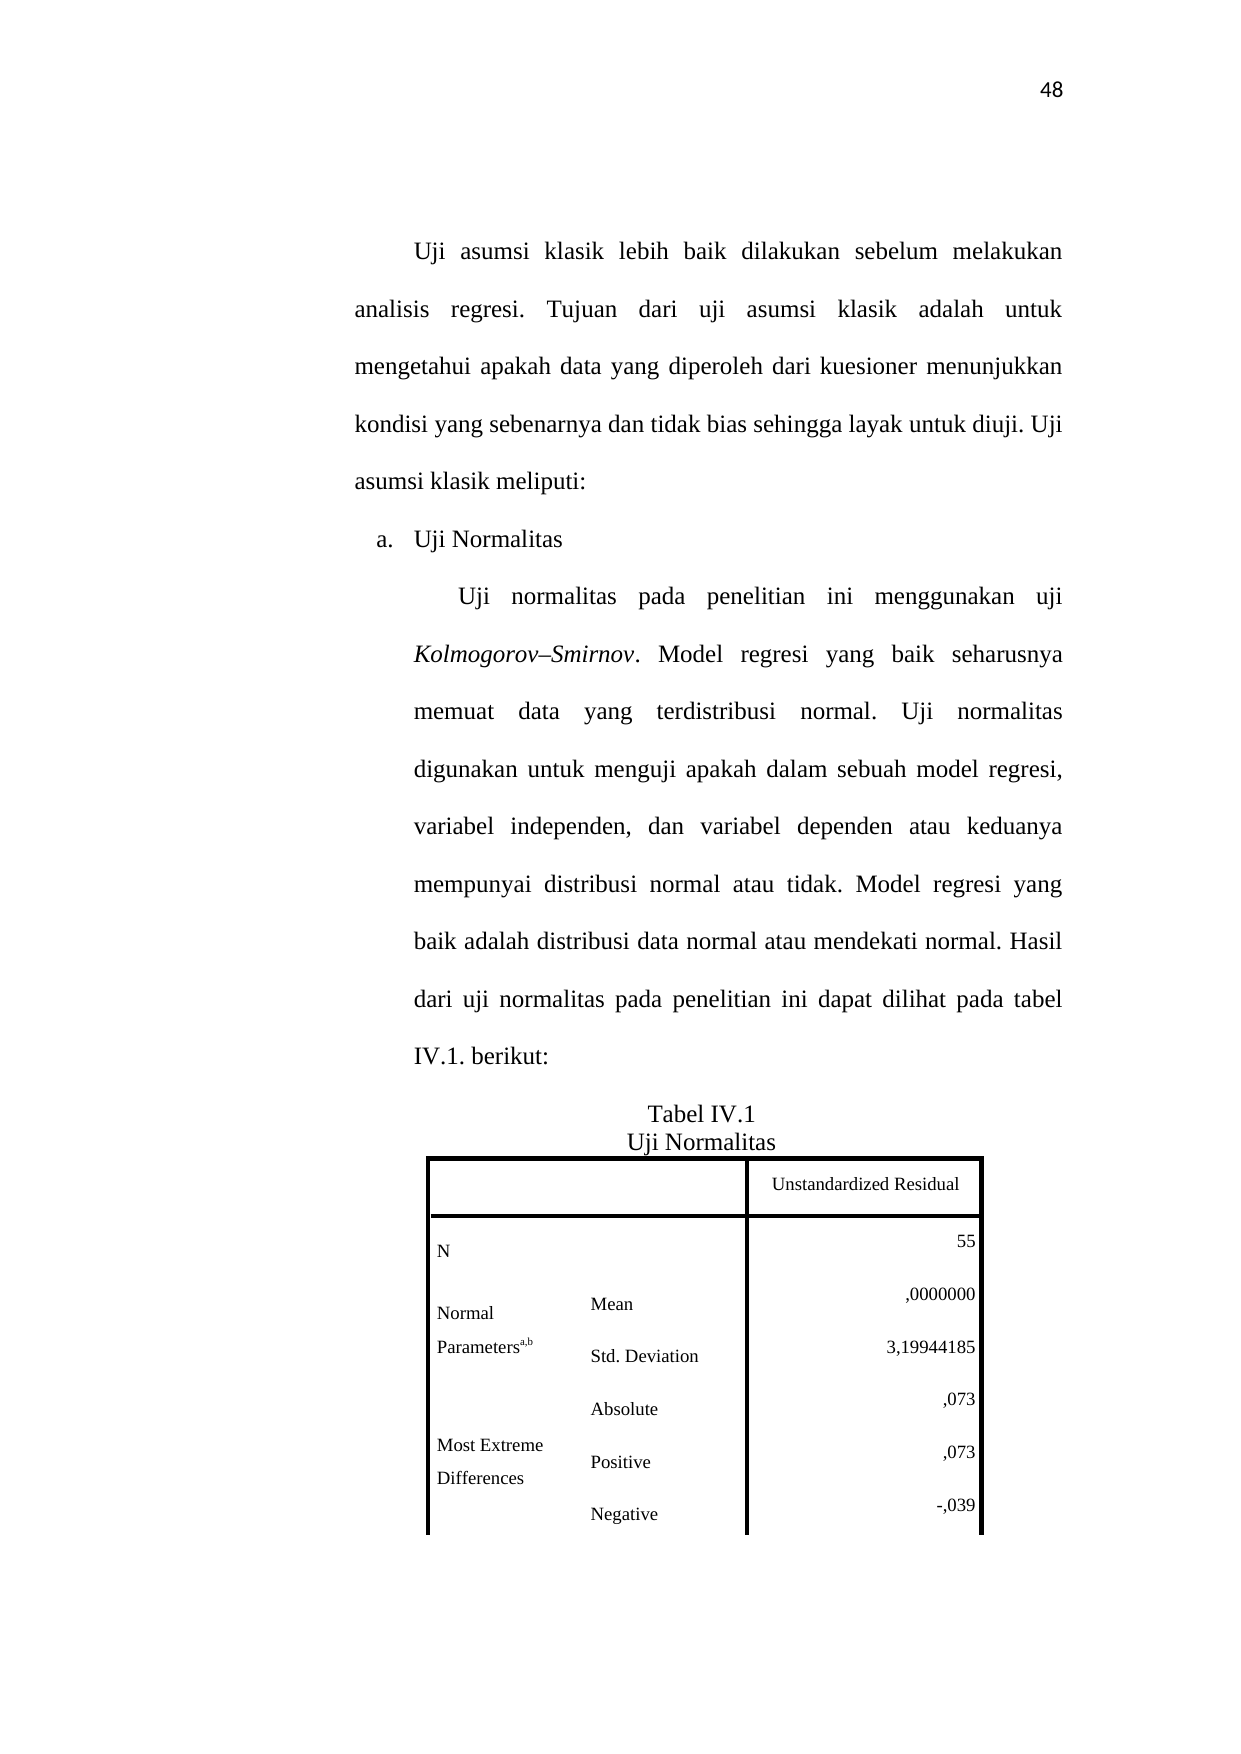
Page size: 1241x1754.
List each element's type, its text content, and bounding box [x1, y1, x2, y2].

list Tabel IV.1 [340, 1099, 1063, 1127]
list Uji Normalitas [376, 524, 1063, 552]
table_cell ,073 [749, 1376, 979, 1429]
list Uji Normalitas [339, 1127, 1063, 1156]
table_cell 3,19944185 [749, 1324, 979, 1376]
table_cell Most Extreme Differences [430, 1376, 582, 1534]
table_header [430, 1161, 745, 1214]
text Uji normalitas pada penelitian ini menggunakan uji Kolmogorov–Smirnov. Model regresi yang baik seharusnya memuat data yang terdistribusi normal. Uji normalitas digunakan untuk menguji apakah dalam sebuah model regresi, variabel independen, dan variabel dependen atau keduanya mempunyai distribusi normal atau tidak. Model regresi yang baik adalah distribusi data normal atau mendekati normal. Hasil dari uji normalitas pada penelitian ini dapat dilihat pada tabel IV.1. berikut: [413, 581, 1063, 1070]
table_cell Normal Parametersa,b [430, 1271, 582, 1376]
table_cell Absolute [582, 1376, 745, 1429]
table_cell ,0000000 [749, 1271, 979, 1324]
list Uji asumsi klasik lebih baik dilakukan sebelum melakukan analisis regresi. Tujuan dari uji asumsi klasik adalah untuk mengetahui apakah data yang diperoleh dari kuesioner menunjukkan kondisi yang sebenarnya dan tidak bias sehingga layak untuk diuji. Uji asumsi klasik meliputi: [354, 236, 1063, 495]
table_cell N [430, 1215, 745, 1271]
table_cell 55 [749, 1218, 979, 1271]
table_cell Positive [582, 1429, 745, 1482]
table_header Unstandardized Residual [749, 1161, 979, 1214]
table_cell Std. Deviation [582, 1324, 745, 1376]
table_cell ,073 [749, 1429, 979, 1482]
table_cell Negative [582, 1482, 745, 1534]
table_cell -,039 [749, 1482, 979, 1534]
table_cell Mean [582, 1271, 745, 1324]
